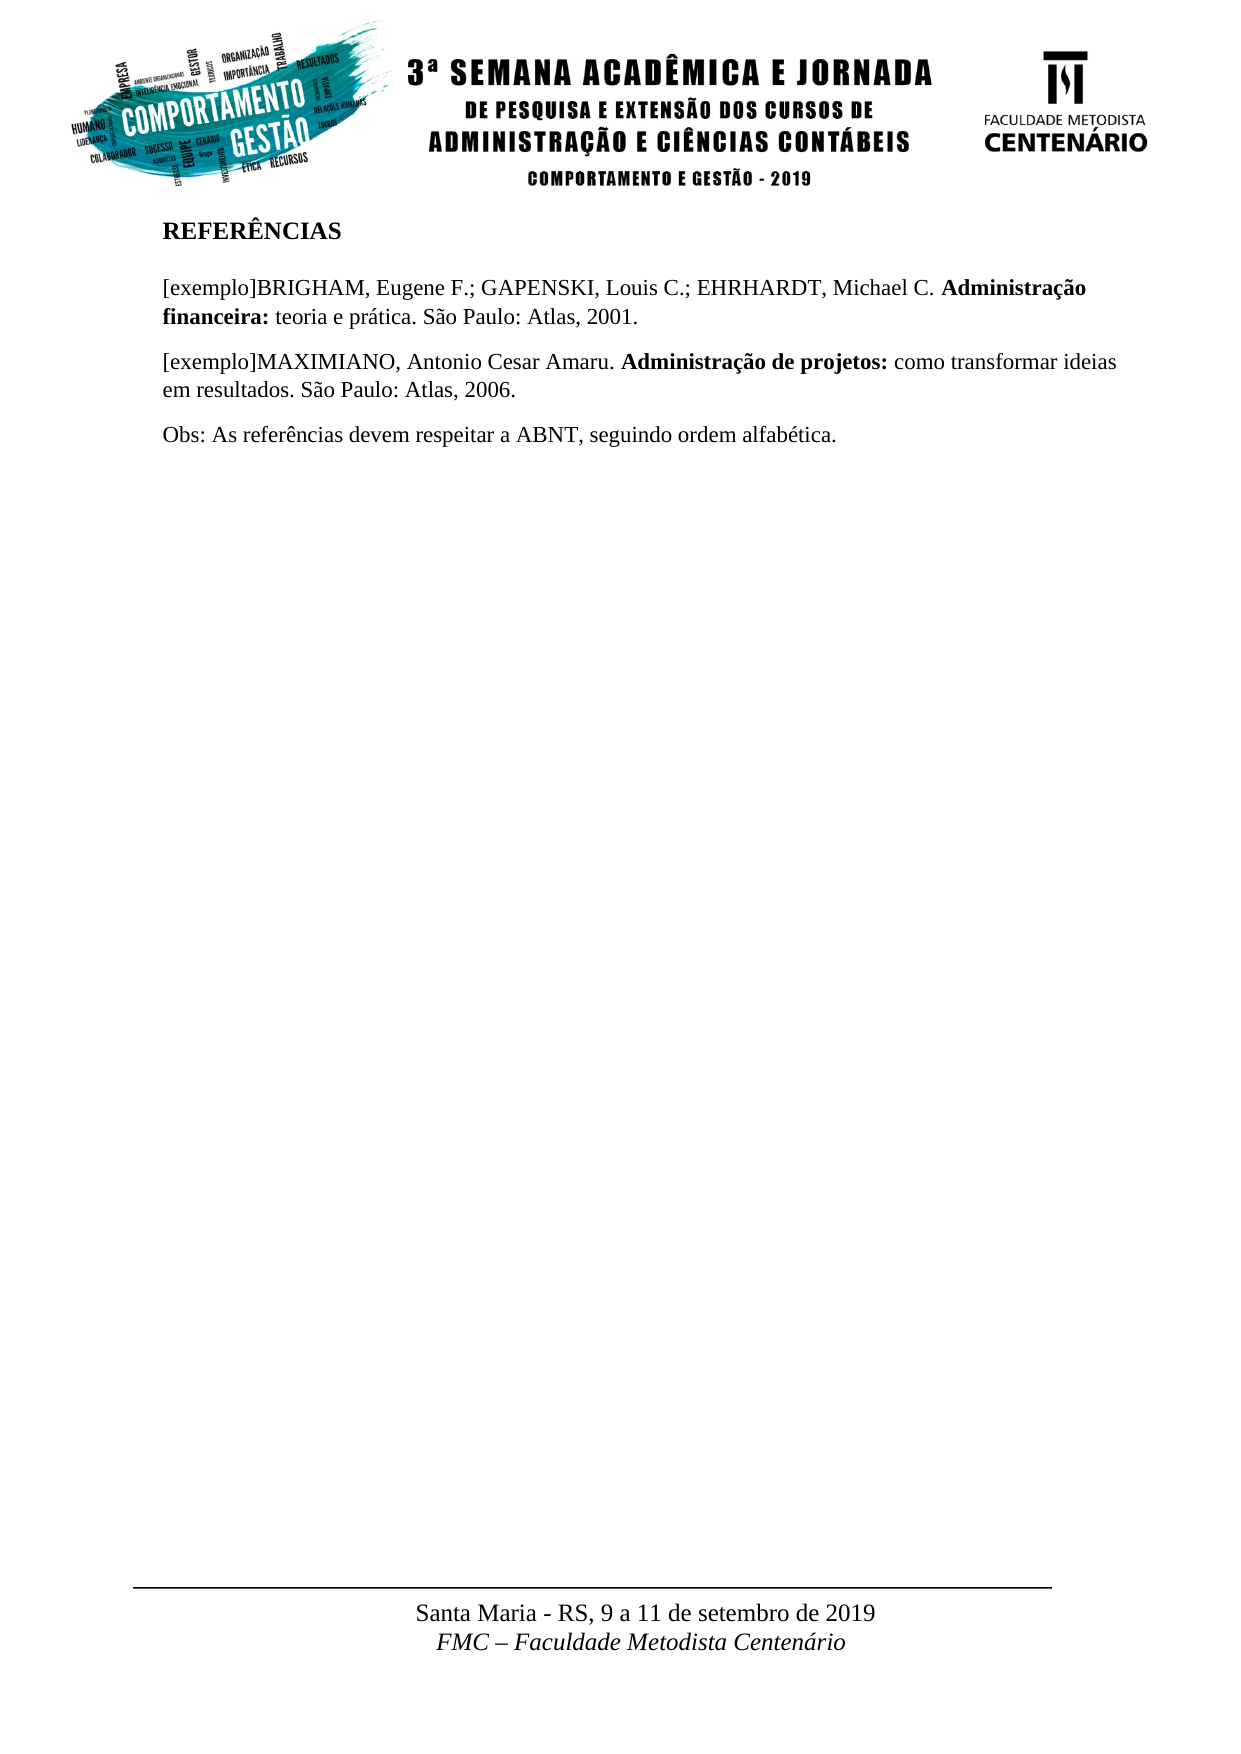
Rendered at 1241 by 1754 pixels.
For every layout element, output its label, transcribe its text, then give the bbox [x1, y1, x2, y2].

text [exemplo]BRIGHAM, Eugene F.; GAPENSKI, Louis C.; EHRHARDT, Michael C. Administração financeira: teoria e prática. São Paulo: Atlas, 2001. [162, 274, 1122, 329]
text REFERÊNCIAS [162, 217, 1122, 245]
text Obs: As referências devem respeitar a ABNT, seguindo ordem alfabética. [162, 421, 1122, 448]
picture [42, 0, 1198, 217]
text [exemplo]MAXIMIANO, Antonio Cesar Amaru. Administração de projetos: como transformar ideias em resultados. São Paulo: Atlas, 2006. [162, 348, 1122, 403]
